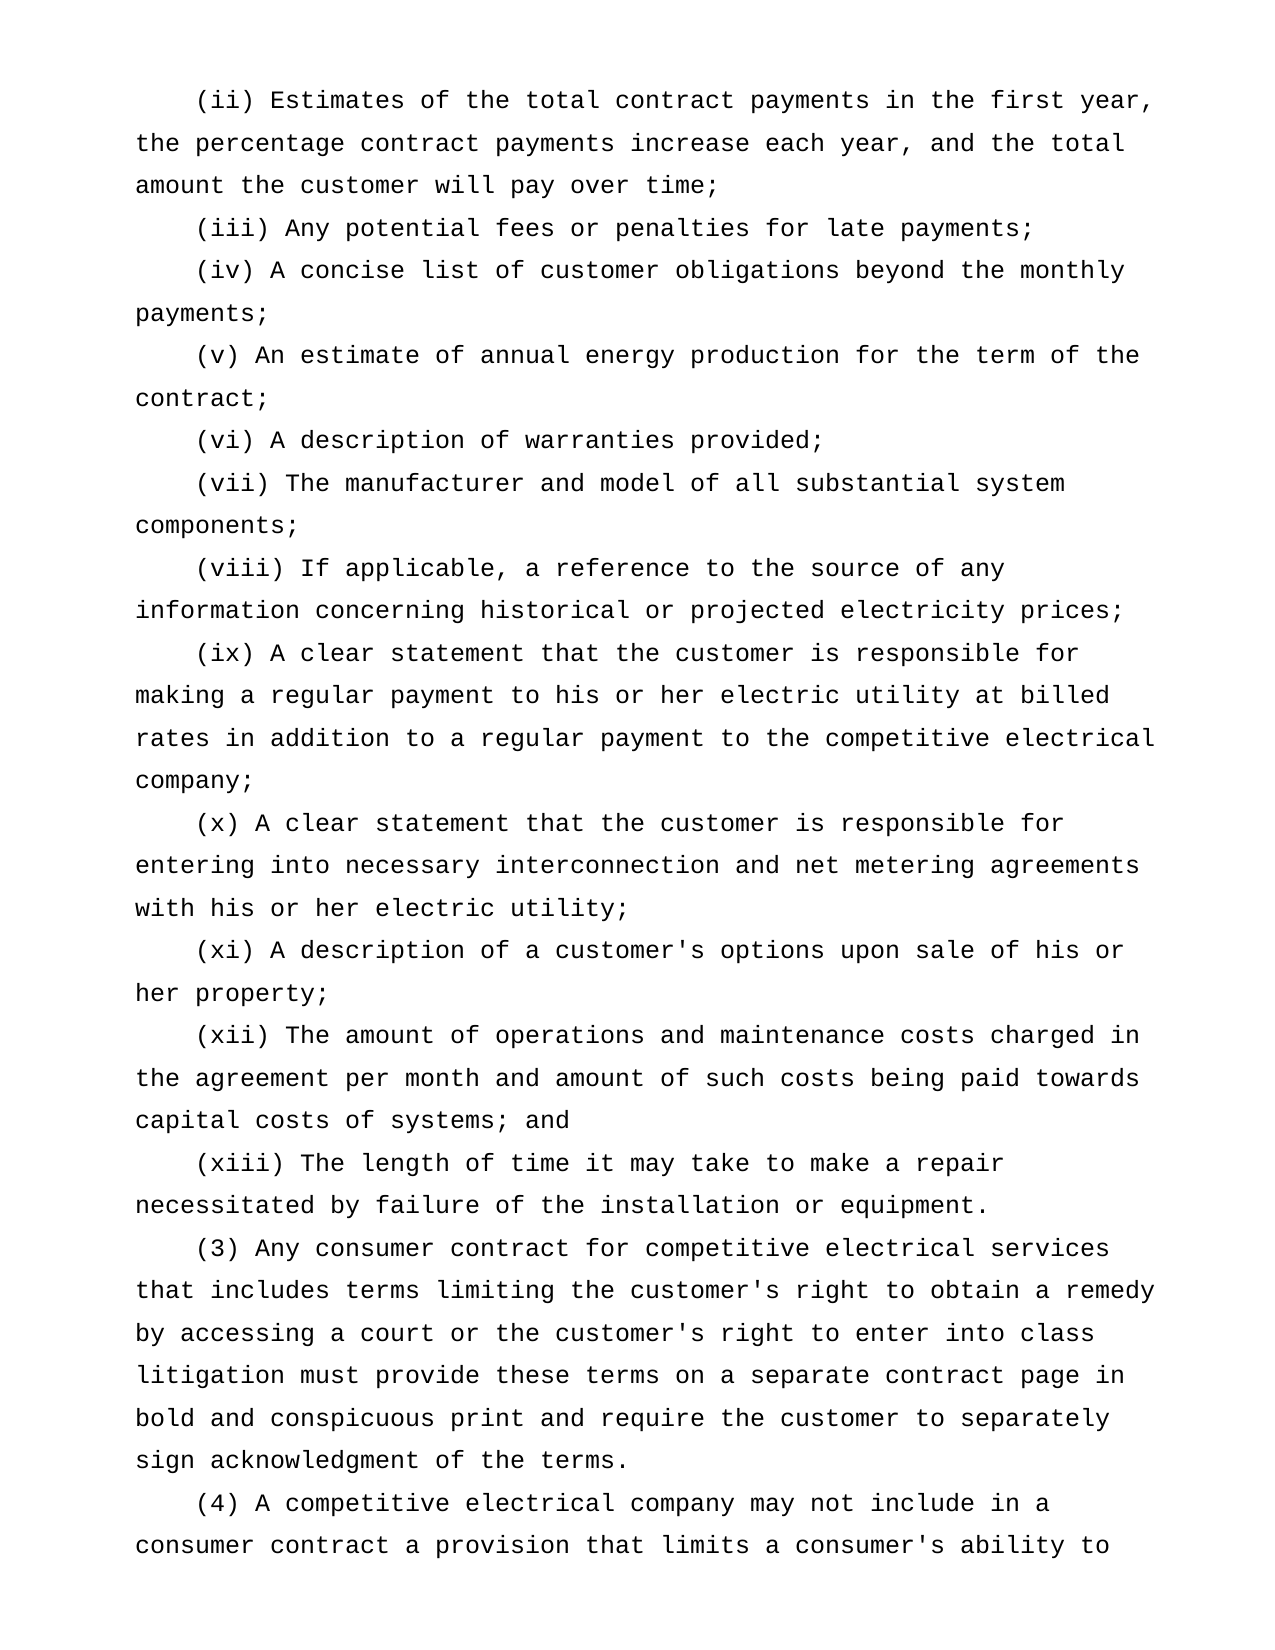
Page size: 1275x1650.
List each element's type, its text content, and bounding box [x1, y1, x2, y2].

text (viii) If applicable, a reference to the source of any information concerning historical or projected electricity prices; [135, 542, 1170, 627]
text (iv) A concise list of customer obligations beyond the monthly payments; [135, 245, 1170, 330]
text (ii) Estimates of the total contract payments in the first year, the percentage contract payments increase each year, and the total amount the customer will pay over time; [135, 75, 1170, 202]
text (xi) A description of a customer's options upon sale of his or her property; [135, 925, 1170, 1010]
text (x) A clear statement that the customer is responsible for entering into necessary interconnection and net metering agreements with his or her electric utility; [135, 797, 1170, 925]
text (vii) The manufacturer and model of all substantial system components; [135, 457, 1170, 542]
text (iii) Any potential fees or penalties for late payments; [135, 202, 1170, 245]
text (v) An estimate of annual energy production for the term of the contract; [135, 330, 1170, 415]
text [135, 1477, 1170, 1562]
text (xiii) The length of time it may take to make a repair necessitated by failure of the installation or equipment. [135, 1137, 1170, 1222]
text (vi) A description of warranties provided; [135, 415, 1170, 457]
text (3) Any consumer contract for competitive electrical services that includes terms limiting the customer's right to obtain a remedy by accessing a court or the customer's right to enter into class litigation must provide these terms on a separate contract page in bold and conspicuous print and require the customer to separately sign acknowledgment of the terms. [135, 1222, 1170, 1477]
text (ix) A clear statement that the customer is responsible for making a regular payment to his or her electric utility at billed rates in addition to a regular payment to the competitive electrical company; [135, 627, 1170, 797]
text (xii) The amount of operations and maintenance costs charged in the agreement per month and amount of such costs being paid towards capital costs of systems; and [135, 1010, 1170, 1137]
